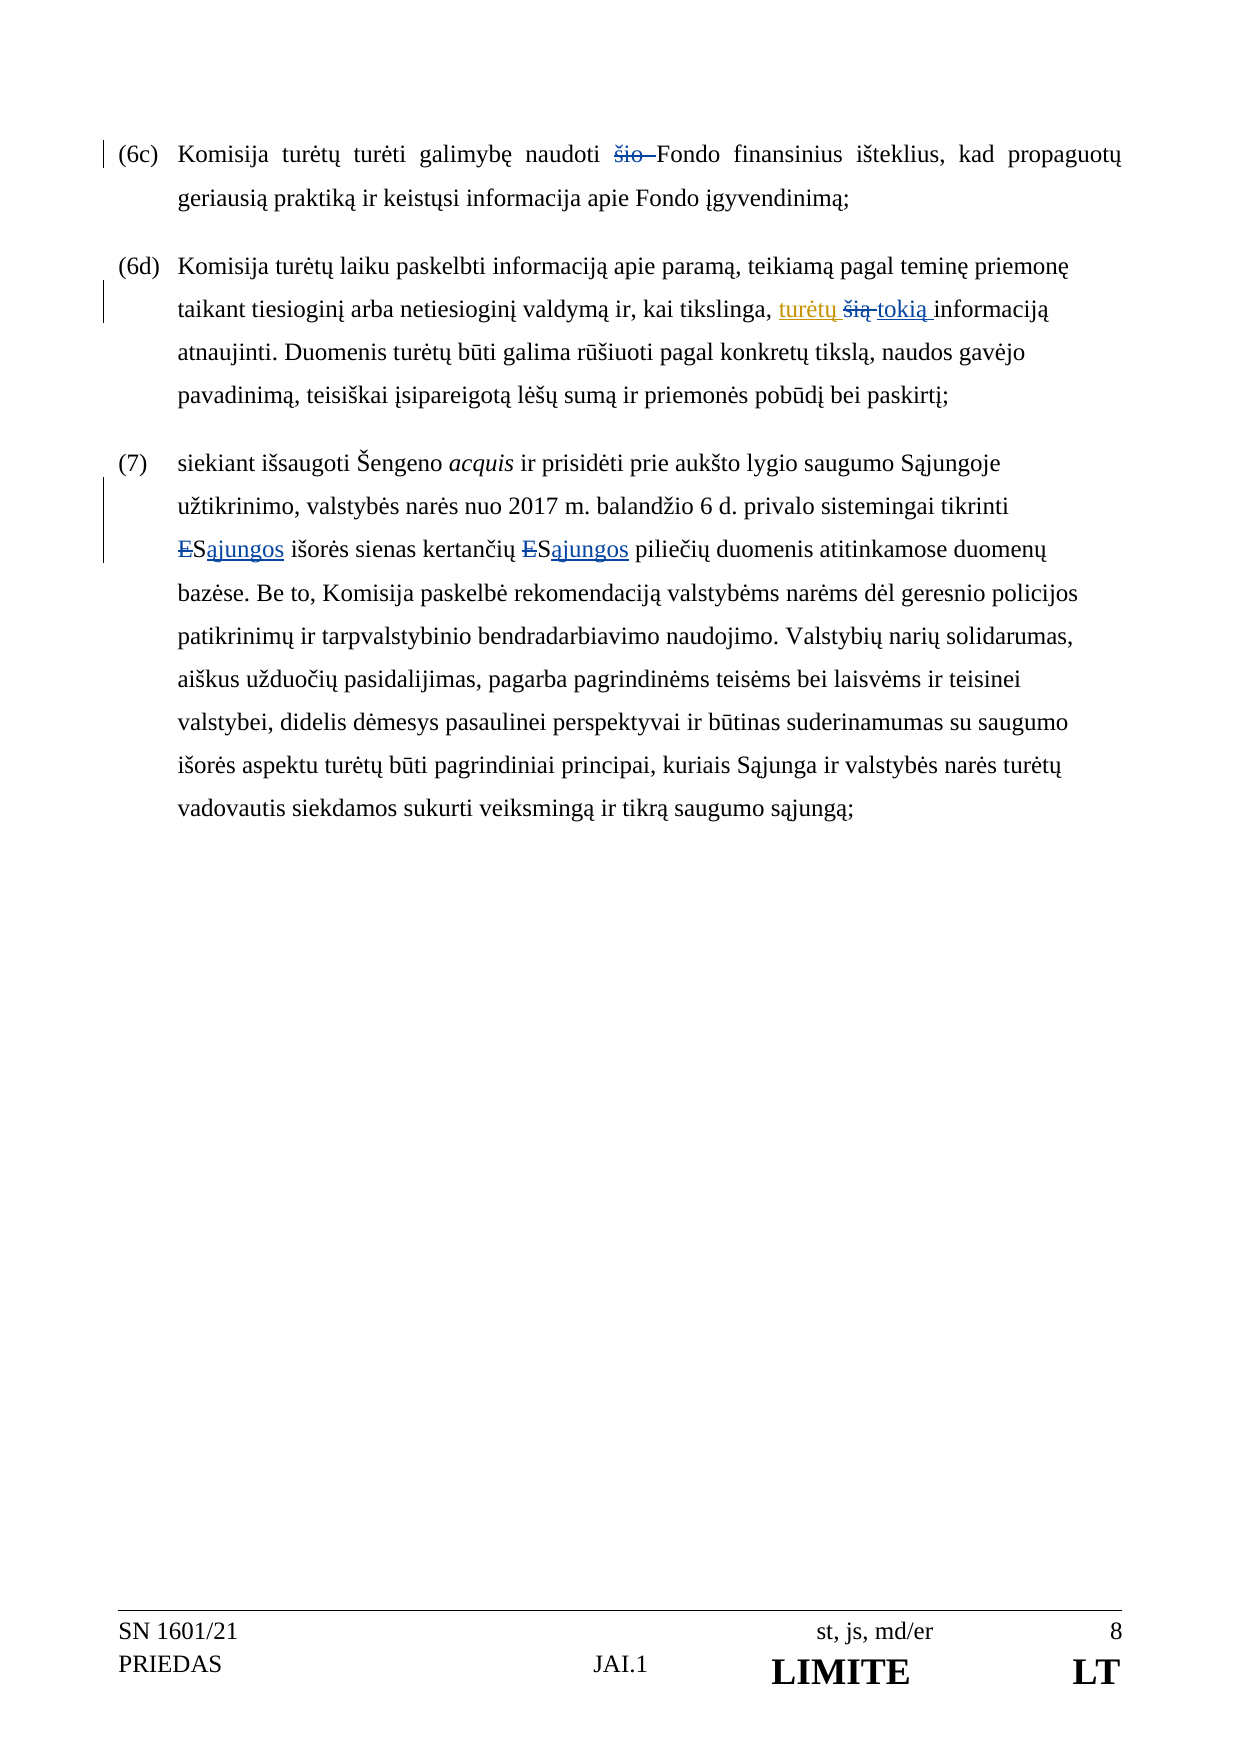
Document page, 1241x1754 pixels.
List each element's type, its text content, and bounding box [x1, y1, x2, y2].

text (7) siekiant išsaugoti Šengeno acquis ir prisidėti prie aukšto lygio saugumo Sąjungoje užtikrinimo, valstybės narės nuo 2017 m. balandžio 6 d. privalo sistemingai tikrinti S išorės sienas kertančių S piliečių duomenis atitinkamose duomenų bazėse. Be to, Komisija paskelbė rekomendaciją valstybėms narėms dėl geresnio policijos patikrinimų ir tarpvalstybinio bendradarbiavimo naudojimo. Valstybių narių solidarumas, aiškus užduočių pasidalijimas, pagarba pagrindinėms teisėms bei laisvėms ir teisinei valstybei, didelis dėmesys pasaulinei perspektyvai ir būtinas suderinamumas su saugumo išorės aspektu turėtų būti pagrindiniai principai, kuriais Sąjunga ir valstybės narės turėtų vadovautis siekdamos sukurti veiksmingą ir tikrą saugumo sąjungą; [118, 448, 1122, 822]
text (6d) Komisija turėtų laiku paskelbti informaciją apie paramą, teikiamą pagal teminę priemonę taikant tiesioginį arba netiesioginį valdymą ir, kai tikslinga, informaciją atnaujinti. Duomenis turėtų būti galima rūšiuoti pagal konkretų tikslą, naudos gavėjo pavadinimą, teisiškai įsipareigotą lėšų sumą ir priemonės pobūdį bei paskirtį; [118, 251, 1122, 409]
text (6c) Komisija turėtų turėti galimybę naudoti Fondo finansinius išteklius, kad propaguotų geriausią praktiką ir keistųsi informacija apie Fondo įgyvendinimą; [118, 139, 1122, 211]
